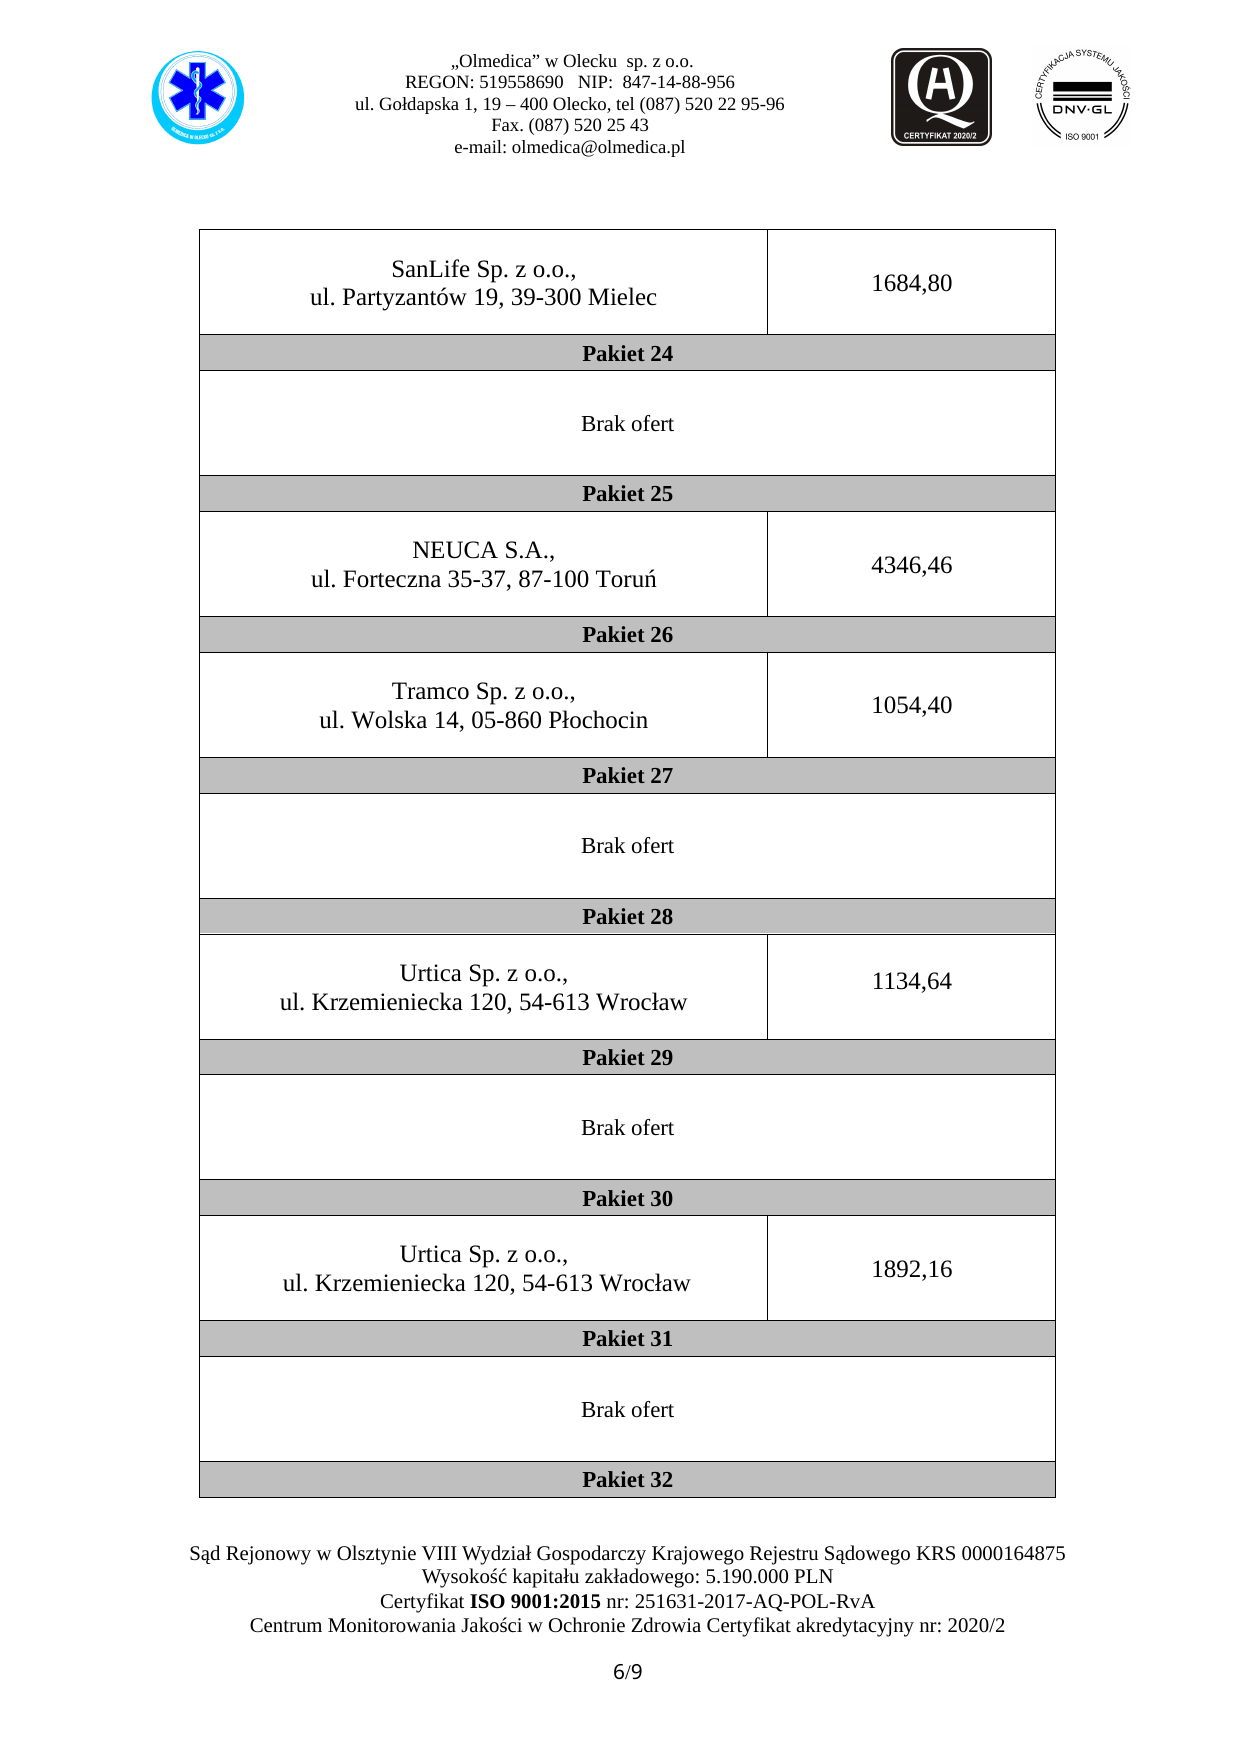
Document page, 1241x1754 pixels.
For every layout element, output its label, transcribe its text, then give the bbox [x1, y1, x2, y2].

table_cell Urtica Sp. z o.o., ul. Krzemieniecka 120, 54-613 Wrocław [200, 935, 767, 1038]
table_cell Tramco Sp. z o.o., ul. Wolska 14, 05-860 Płochocin [200, 653, 767, 757]
table_cell 4346,46 [768, 512, 1055, 616]
picture [891, 48, 992, 146]
table_cell Brak ofert [200, 1075, 1055, 1179]
table_cell Pakiet 26 [200, 617, 1055, 652]
table_cell SanLife Sp. z o.o., ul. Partyzantów 19, 39-300 Mielec [200, 230, 767, 334]
table_cell Brak ofert [200, 371, 1055, 475]
table_cell Urtica Sp. z o.o., ul. Krzemieniecka 120, 54-613 Wrocław [200, 1216, 767, 1320]
table_cell Brak ofert [200, 1357, 1055, 1461]
table_cell Pakiet 25 [200, 476, 1055, 511]
table_cell Pakiet 28 [200, 899, 1055, 933]
table_cell Pakiet 24 [200, 335, 1055, 370]
table_cell Pakiet 30 [200, 1180, 1055, 1215]
table_cell Pakiet 27 [200, 758, 1055, 793]
table_cell Pakiet 29 [200, 1040, 1055, 1074]
table_cell Pakiet 31 [200, 1321, 1055, 1356]
table_cell 1892,16 [768, 1216, 1055, 1320]
table_cell 1684,80 [768, 230, 1055, 334]
table_cell Pakiet 32 [200, 1462, 1055, 1497]
table_cell 1054,40 [768, 653, 1055, 757]
table_cell 1134,64 [768, 935, 1055, 1038]
picture [1032, 46, 1133, 147]
table_cell NEUCA S.A., ul. Forteczna 35-37, 87-100 Toruń [200, 512, 767, 616]
picture [143, 46, 253, 148]
table_cell Brak ofert [200, 794, 1055, 898]
